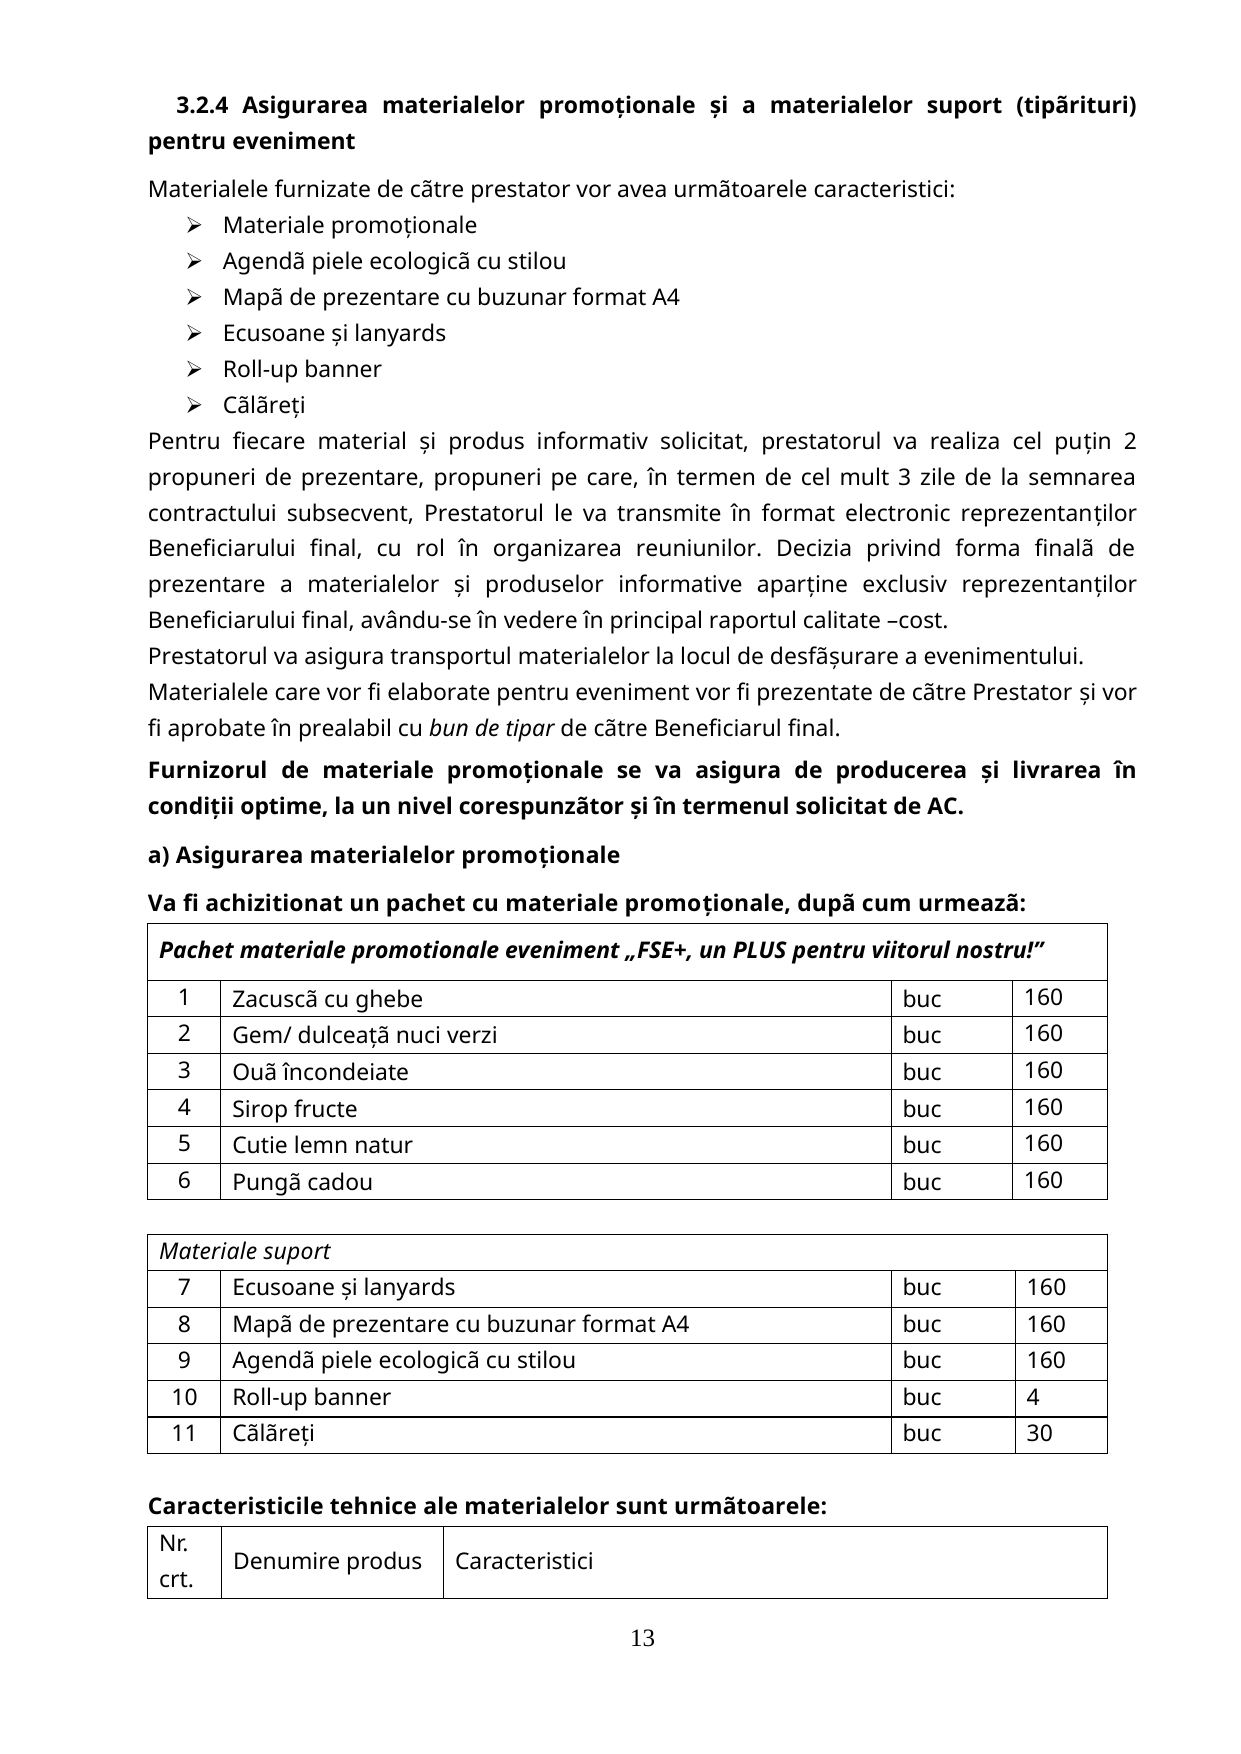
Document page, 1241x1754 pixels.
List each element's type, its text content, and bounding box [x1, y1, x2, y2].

table_header Caracteristici [444, 1527, 1107, 1598]
table_cell Ecusoane și lanyards [221, 1271, 891, 1307]
table_cell Cutie lemn natur [221, 1127, 891, 1162]
table_cell 4 [1016, 1381, 1107, 1416]
table_cell Gem/ dulceațã nuci verzi [221, 1017, 891, 1053]
text 3.2.4 Asigurarea materialelor promoționale și a materialelor suport (tipãrituri) pentru eveniment [148, 89, 1137, 156]
table_cell buc [892, 1164, 1012, 1199]
table_header Pachet materiale promotionale eveniment „FSE+, un PLUS pentru viitorul nostru!” [148, 924, 1107, 980]
table_cell 160 [1013, 981, 1107, 1016]
table_cell 4 [148, 1090, 220, 1126]
table_cell Zacuscã cu ghebe [221, 981, 891, 1016]
table_cell 160 [1016, 1308, 1107, 1343]
table_cell 1 [148, 981, 220, 1016]
table_cell 9 [148, 1344, 220, 1380]
table_cell 30 [1016, 1418, 1107, 1453]
text Caracteristicile tehnice ale materialelor sunt urmãtoarele: [148, 1490, 1137, 1521]
table_cell Cãlãreți [221, 1418, 891, 1453]
text Materialele care vor fi elaborate pentru eveniment vor fi prezentate de cãtre Prestator și vor fi aprobate în prealabil cu bun de tipar de cãtre Beneficiarul final. [148, 676, 1137, 743]
table_cell Ouã încondeiate [221, 1054, 891, 1089]
list Materiale promoționale [185, 209, 1137, 240]
table_cell 160 [1013, 1017, 1107, 1053]
table_cell 7 [148, 1271, 220, 1307]
list Cãlãreți [185, 389, 1137, 420]
list Agendã piele ecologicã cu stilou [185, 245, 1137, 276]
table_cell 6 [148, 1164, 220, 1199]
list Mapã de prezentare cu buzunar format A4 [185, 281, 1137, 312]
table_cell buc [892, 1090, 1012, 1126]
table_cell Agendã piele ecologicã cu stilou [221, 1344, 891, 1380]
table_cell buc [892, 1344, 1015, 1380]
table_cell Mapã de prezentare cu buzunar format A4 [221, 1308, 891, 1343]
text Prestatorul va asigura transportul materialelor la locul de desfãșurare a evenimentului. [148, 640, 1137, 671]
text Furnizorul de materiale promoționale se va asigura de producerea și livrarea în condiții optime, la un nivel corespunzãtor și în termenul solicitat de AC. [148, 754, 1137, 821]
table_cell 160 [1013, 1127, 1107, 1162]
table_cell buc [892, 1381, 1015, 1416]
table_cell 160 [1013, 1164, 1107, 1199]
text Pentru fiecare material și produs informativ solicitat, prestatorul va realiza cel puțin 2 propuneri de prezentare, propuneri pe care, în termen de cel mult 3 zile de la semnarea contractului subsecvent, Prestatorul le va transmite în format electronic reprezentanților Beneficiarului final, cu rol în organizarea reuniunilor. Decizia privind forma finalã de prezentare a materialelor și produselor informative aparține exclusiv reprezentanților Beneficiarului final, avându-se în vedere în principal raportul calitate –cost. [148, 424, 1137, 636]
table_cell 160 [1013, 1054, 1107, 1089]
table_cell buc [892, 1308, 1015, 1343]
table_cell buc [892, 1418, 1015, 1453]
table_cell Sirop fructe [221, 1090, 891, 1126]
table_header Materiale suport [148, 1235, 1107, 1270]
table_cell buc [892, 1054, 1012, 1089]
text Materialele furnizate de cãtre prestator vor avea urmãtoarele caracteristici: [148, 173, 1137, 204]
table_cell buc [892, 1127, 1012, 1162]
table_cell Pungã cadou [221, 1164, 891, 1199]
table_cell Roll-up banner [221, 1381, 891, 1416]
table_cell 160 [1016, 1271, 1107, 1307]
table_cell 11 [148, 1418, 220, 1453]
table_cell 5 [148, 1127, 220, 1162]
table_cell 2 [148, 1017, 220, 1053]
table_cell 160 [1013, 1090, 1107, 1126]
table_cell 3 [148, 1054, 220, 1089]
table_header Denumire produs [222, 1527, 443, 1598]
table_cell 160 [1016, 1344, 1107, 1380]
table_cell buc [892, 1017, 1012, 1053]
table_header Nr. crt. [148, 1527, 221, 1598]
list Ecusoane și lanyards [185, 317, 1137, 348]
list Roll-up banner [185, 353, 1137, 384]
table_cell 10 [148, 1381, 220, 1416]
table_cell 8 [148, 1308, 220, 1343]
table_cell buc [892, 1271, 1015, 1307]
text a) Asigurarea materialelor promoționale [148, 839, 1137, 870]
table_cell buc [892, 981, 1012, 1016]
text Va fi achizitionat un pachet cu materiale promoționale, dupã cum urmeazã: [148, 887, 1137, 918]
